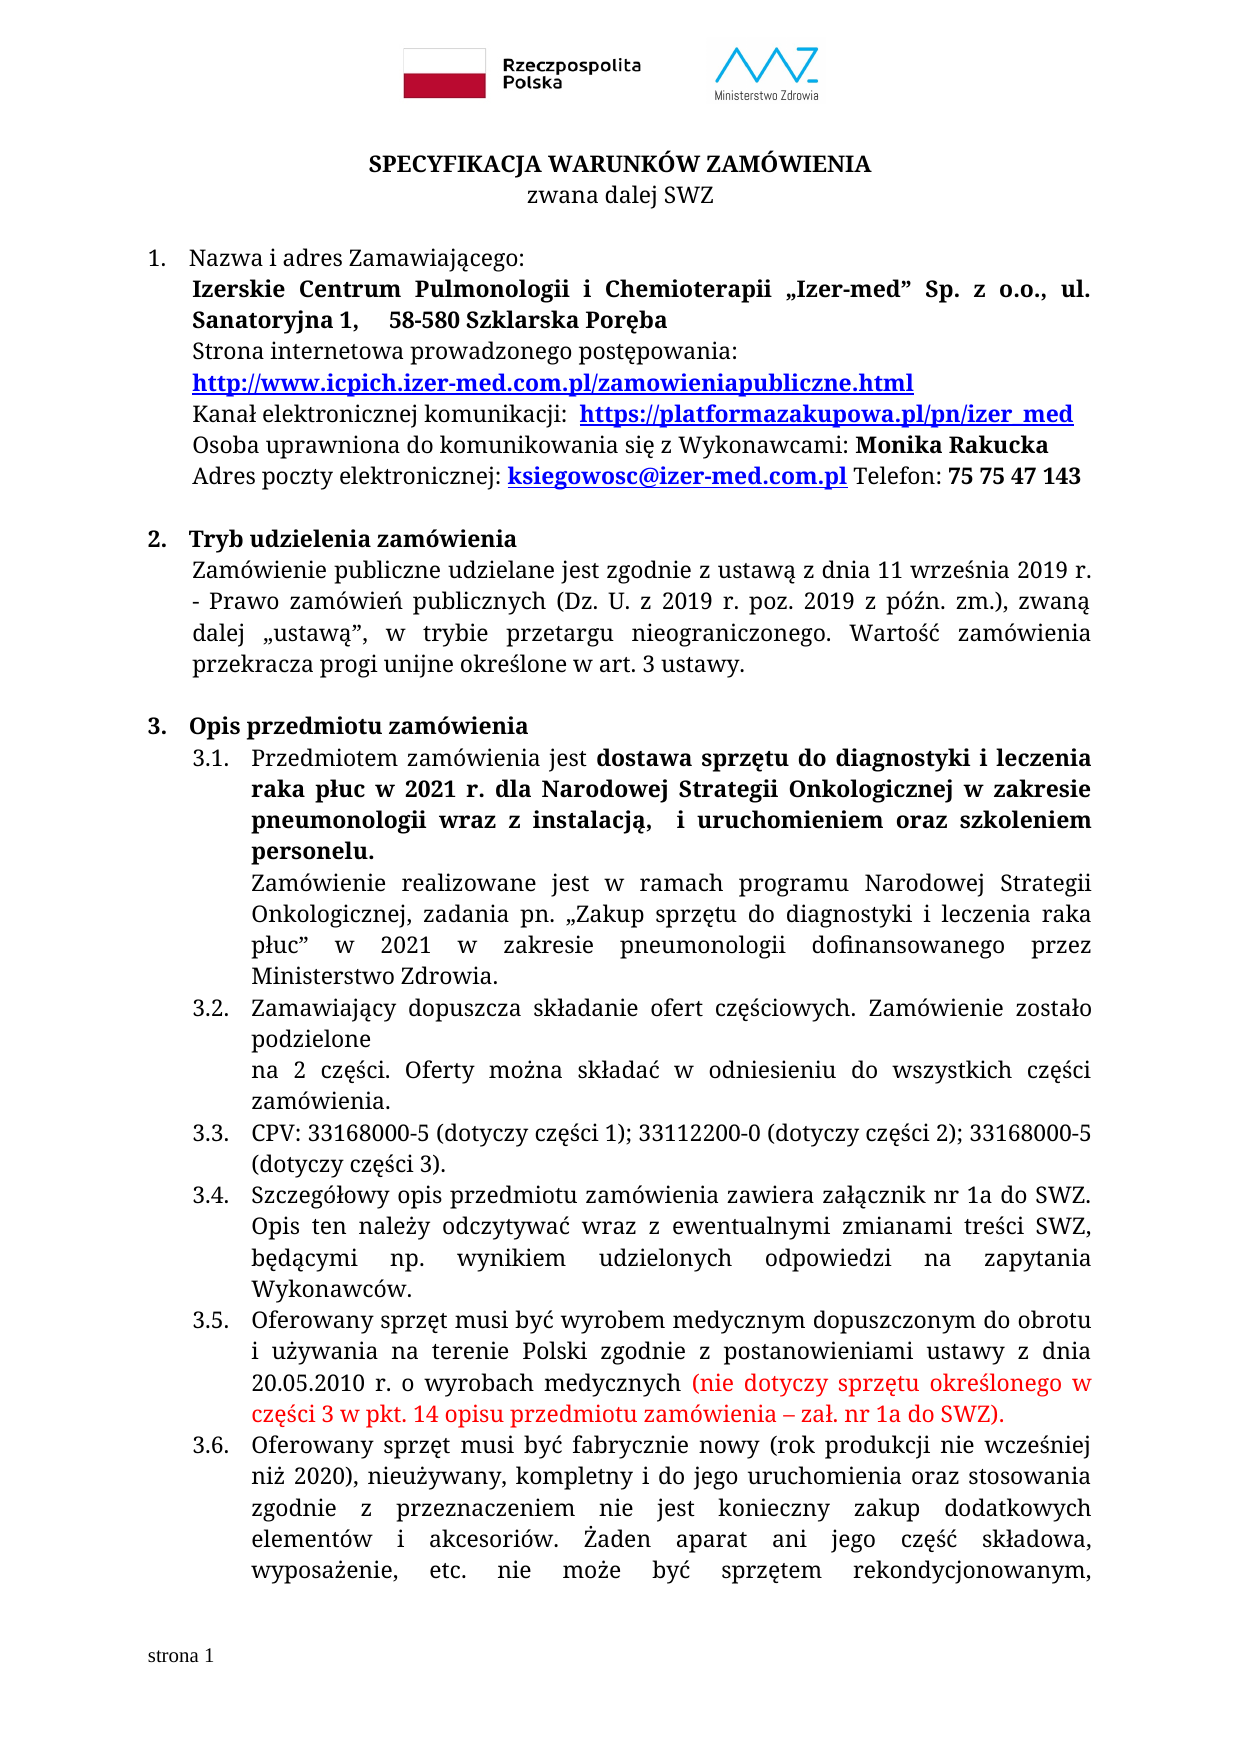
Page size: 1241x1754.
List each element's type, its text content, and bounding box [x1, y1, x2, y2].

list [192, 1429, 1092, 1585]
list CPV: 33168000-5 (dotyczy części 1); 33112200-0 (dotyczy części 2); 33168000-5 (dotyczy części 3). [192, 1116, 1092, 1179]
list Szczegółowy opis przedmiotu zamówienia zawiera załącznik nr 1a do SWZ. Opis ten należy odczytywać wraz z ewentualnymi zmianami treści SWZ, będącymi np. wynikiem udzielonych odpowiedzi na zapytania Wykonawców. [192, 1179, 1092, 1304]
text Zamówienie publiczne udzielane jest zgodnie z ustawą z dnia 11 września 2019 r. - Prawo zamówień publicznych (Dz. U. z 2019 r. poz. 2019 z późn. zm.), zwaną dalej „ustawą”, w trybie przetargu nieograniczonego. Wartość zamówienia przekracza progi unijne określone w art. 3 ustawy. [192, 554, 1092, 679]
text zwana dalej SWZ [148, 179, 1092, 210]
text Zamówienie realizowane jest w ramach programu Narodowej Strategii Onkologicznej, zadania pn. „Zakup sprzętu do diagnostyki i leczenia raka płuc” w 2021 w zakresie pneumonologii dofinansowanego przez Ministerstwo Zdrowia. [251, 866, 1092, 991]
picture [386, 31, 658, 114]
list Zamawiający dopuszcza składanie ofert częściowych. Zamówienie zostało podzielone na 2 części. Oferty można składać w odniesieniu do wszystkich części zamówienia. [192, 991, 1092, 1116]
picture [706, 37, 827, 104]
text 3. Opis przedmiotu zamówienia [148, 710, 1092, 741]
text http://www.icpich.izer-med.com.pl/zamowieniapubliczne.html [192, 366, 1092, 398]
text SPECYFIKACJA WARUNKÓW ZAMÓWIENIA [148, 148, 1092, 179]
list Oferowany sprzęt musi być wyrobem medycznym dopuszczonym do obrotu i używania na terenie Polski zgodnie z postanowieniami ustawy z dnia 20.05.2010 r. o wyrobach medycznych (nie dotyczy sprzętu określonego w części 3 w pkt. 14 opisu przedmiotu zamówienia – zał. nr 1a do SWZ). [192, 1304, 1092, 1429]
text Izerskie Centrum Pulmonologii i Chemioterapii „Izer-med” Sp. z o.o., ul. Sanatoryjna 1, 58-580 Szklarska Poręba [192, 273, 1092, 335]
text Strona internetowa prowadzonego postępowania: [192, 335, 1092, 366]
text Osoba uprawniona do komunikowania się z Wykonawcami: Monika Rakucka [192, 429, 1092, 460]
text Adres poczty elektronicznej: ksiegowosc@izer-med.com.pl Telefon: 75 75 47 143 [192, 460, 1092, 491]
list Przedmiotem zamówienia jest dostawa sprzętu do diagnostyki i leczenia raka płuc w 2021 r. dla Narodowej Strategii Onkologicznej w zakresie pneumonologii wraz z instalacją, i uruchomieniem oraz szkoleniem personelu. [192, 741, 1092, 866]
list Nazwa i adres Zamawiającego: [148, 241, 1092, 273]
text Kanał elektronicznej komunikacji: https://platformazakupowa.pl/pn/izer_med [192, 398, 1092, 429]
text 2. Tryb udzielenia zamówienia [148, 523, 1092, 554]
